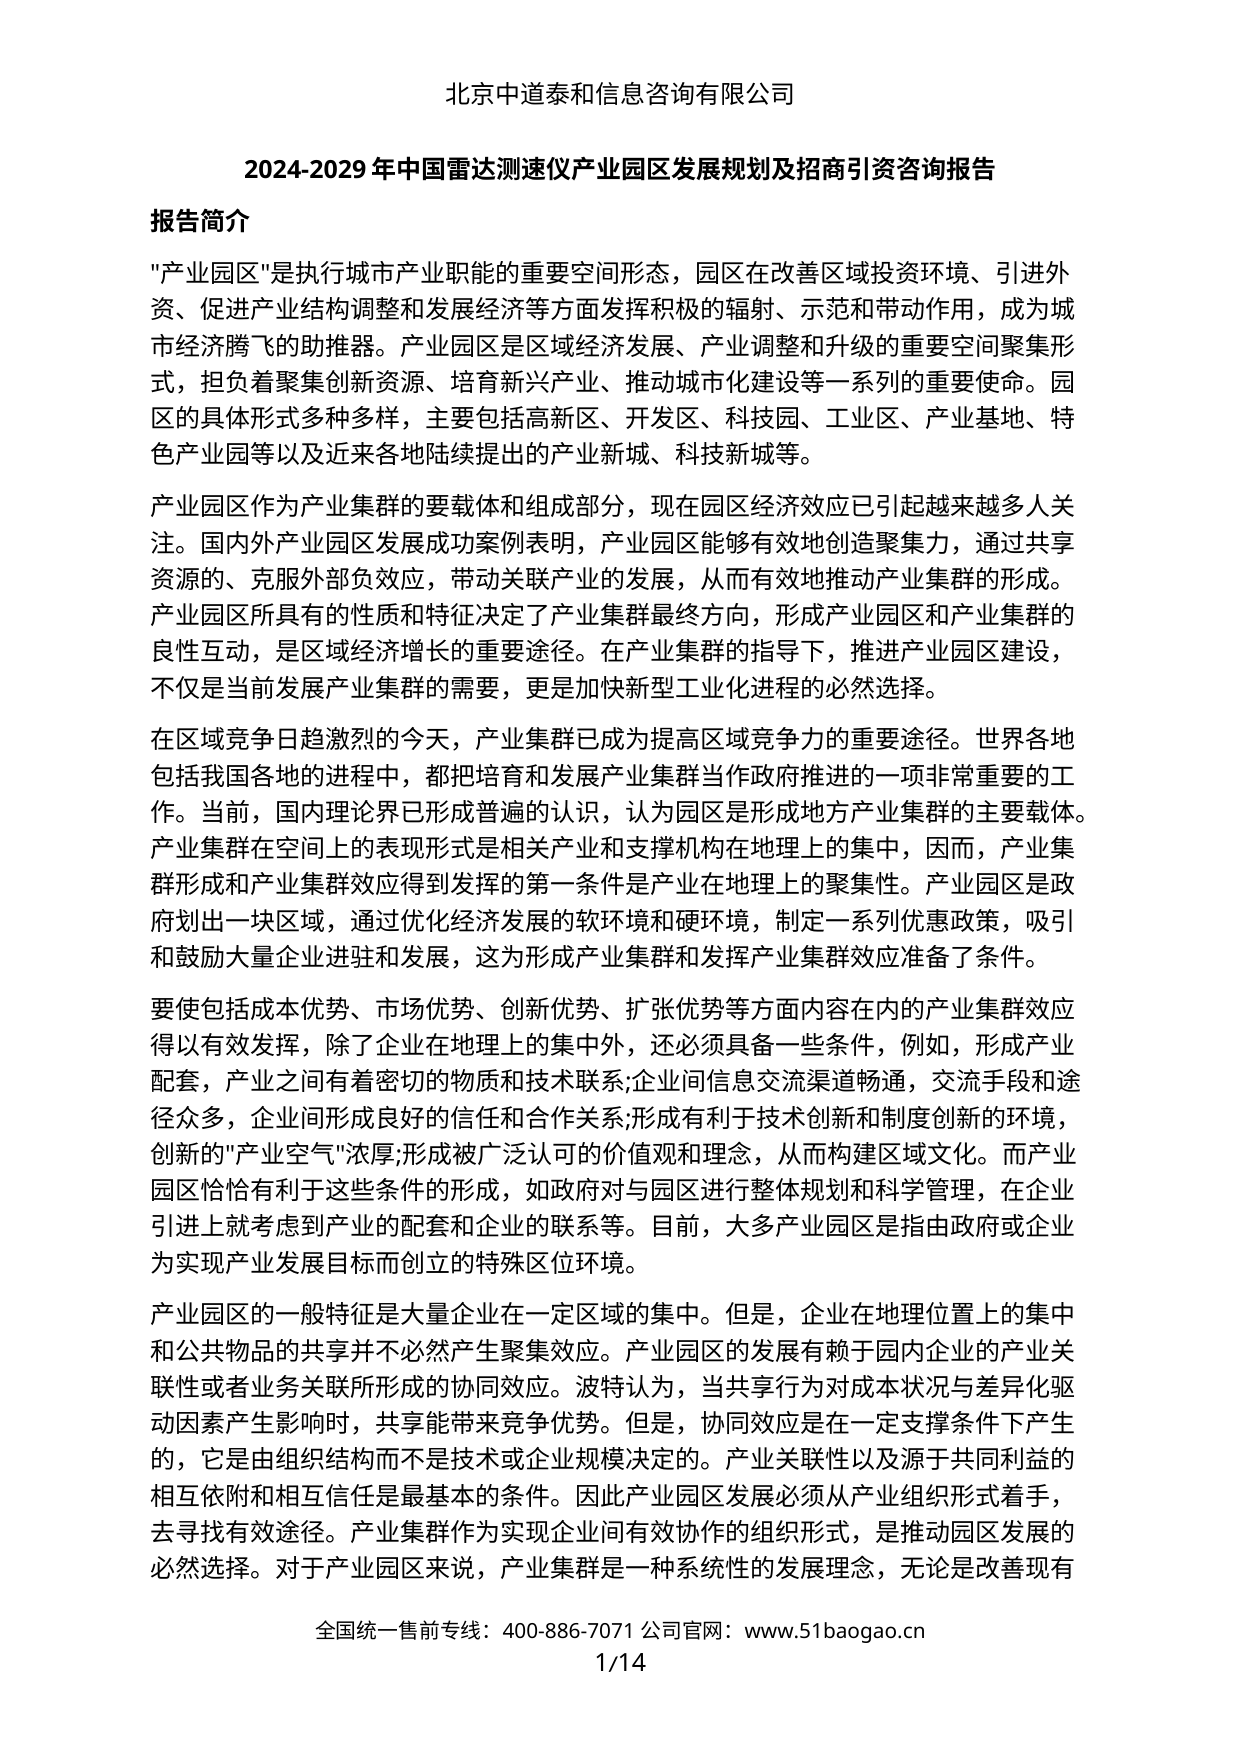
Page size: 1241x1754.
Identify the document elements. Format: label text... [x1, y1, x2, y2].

text 报告简介 [150, 202, 1090, 238]
text "产业园区"是执行城市产业职能的重要空间形态，园区在改善区域投资环境、引进外资、促进产业结构调整和发展经济等方面发挥积极的辐射、示范和带动作用，成为城市经济腾飞的助推器。产业园区是区域经济发展、产业调整和升级的重要空间聚集形式，担负着聚集创新资源、培育新兴产业、推动城市化建设等一系列的重要使命。园区的具体形式多种多样，主要包括高新区、开发区、科技园、工业区、产业基地、特色产业园等以及近来各地陆续提出的产业新城、科技新城等。 [150, 254, 1090, 471]
text 2024-2029年中国雷达测速仪产业园区发展规划及招商引资咨询报告 [150, 150, 1090, 186]
text 产业园区作为产业集群的要载体和组成部分，现在园区经济效应已引起越来越多人关注。国内外产业园区发展成功案例表明，产业园区能够有效地创造聚集力，通过共享资源的、克服外部负效应，带动关联产业的发展，从而有效地推动产业集群的形成。产业园区所具有的性质和特征决定了产业集群最终方向，形成产业园区和产业集群的良性互动，是区域经济增长的重要途径。在产业集群的指导下，推进产业园区建设，不仅是当前发展产业集群的需要，更是加快新型工业化进程的必然选择。 [150, 487, 1090, 704]
text 在区域竞争日趋激烈的今天，产业集群已成为提高区域竞争力的重要途径。世界各地包括我国各地的进程中，都把培育和发展产业集群当作政府推进的一项非常重要的工作。当前，国内理论界已形成普遍的认识，认为园区是形成地方产业集群的主要载体。产业集群在空间上的表现形式是相关产业和支撑机构在地理上的集中，因而，产业集群形成和产业集群效应得到发挥的第一条件是产业在地理上的聚集性。产业园区是政府划出一块区域，通过优化经济发展的软环境和硬环境，制定一系列优惠政策，吸引和鼓励大量企业进驻和发展，这为形成产业集群和发挥产业集群效应准备了条件。 [150, 720, 1090, 974]
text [150, 1295, 1090, 1585]
text 要使包括成本优势、市场优势、创新优势、扩张优势等方面内容在内的产业集群效应得以有效发挥，除了企业在地理上的集中外，还必须具备一些条件，例如，形成产业配套，产业之间有着密切的物质和技术联系;企业间信息交流渠道畅通，交流手段和途径众多，企业间形成良好的信任和合作关系;形成有利于技术创新和制度创新的环境，创新的"产业空气"浓厚;形成被广泛认可的价值观和理念，从而构建区域文化。而产业园区恰恰有利于这些条件的形成，如政府对与园区进行整体规划和科学管理，在企业引进上就考虑到产业的配套和企业的联系等。目前，大多产业园区是指由政府或企业为实现产业发展目标而创立的特殊区位环境。 [150, 989, 1090, 1279]
